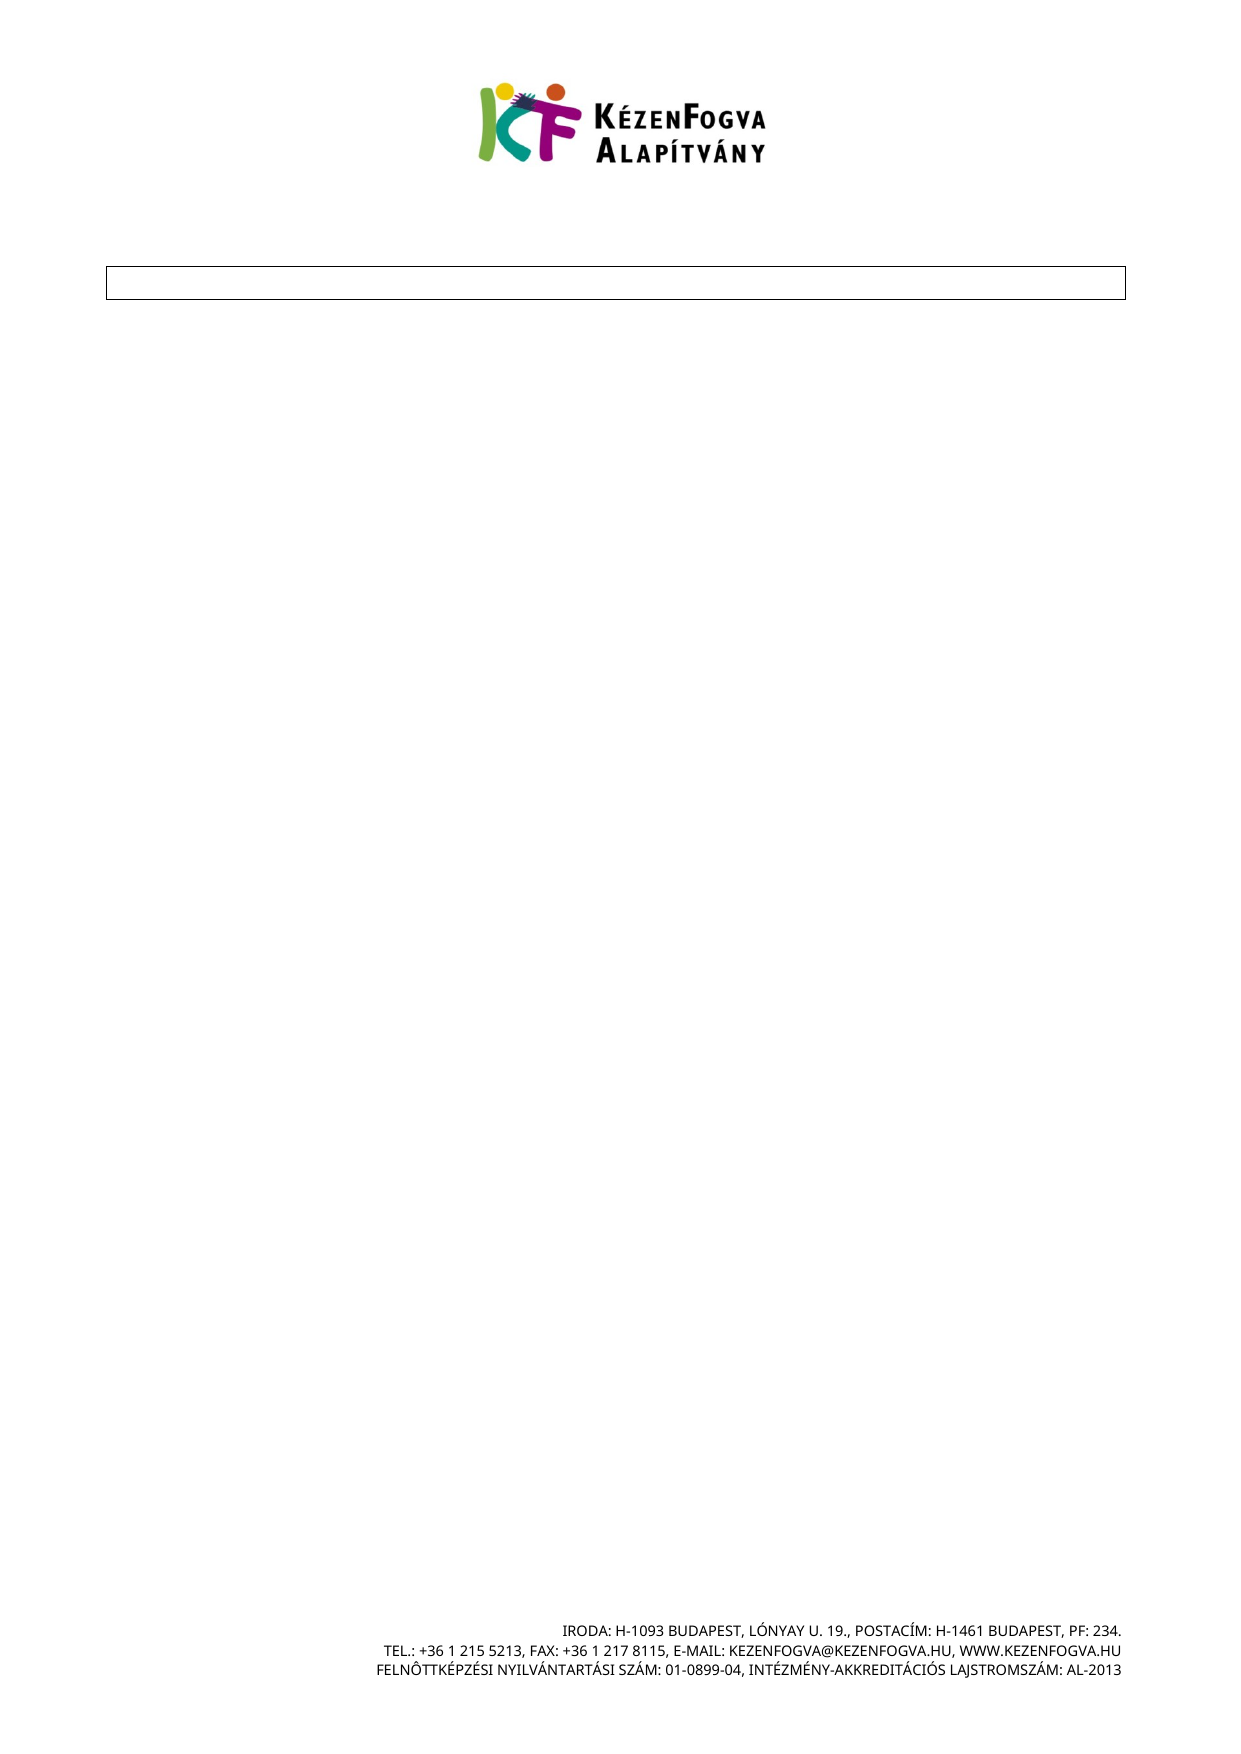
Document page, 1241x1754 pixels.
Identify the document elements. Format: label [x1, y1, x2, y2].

picture [461, 73, 779, 179]
table_cell [107, 267, 1125, 299]
